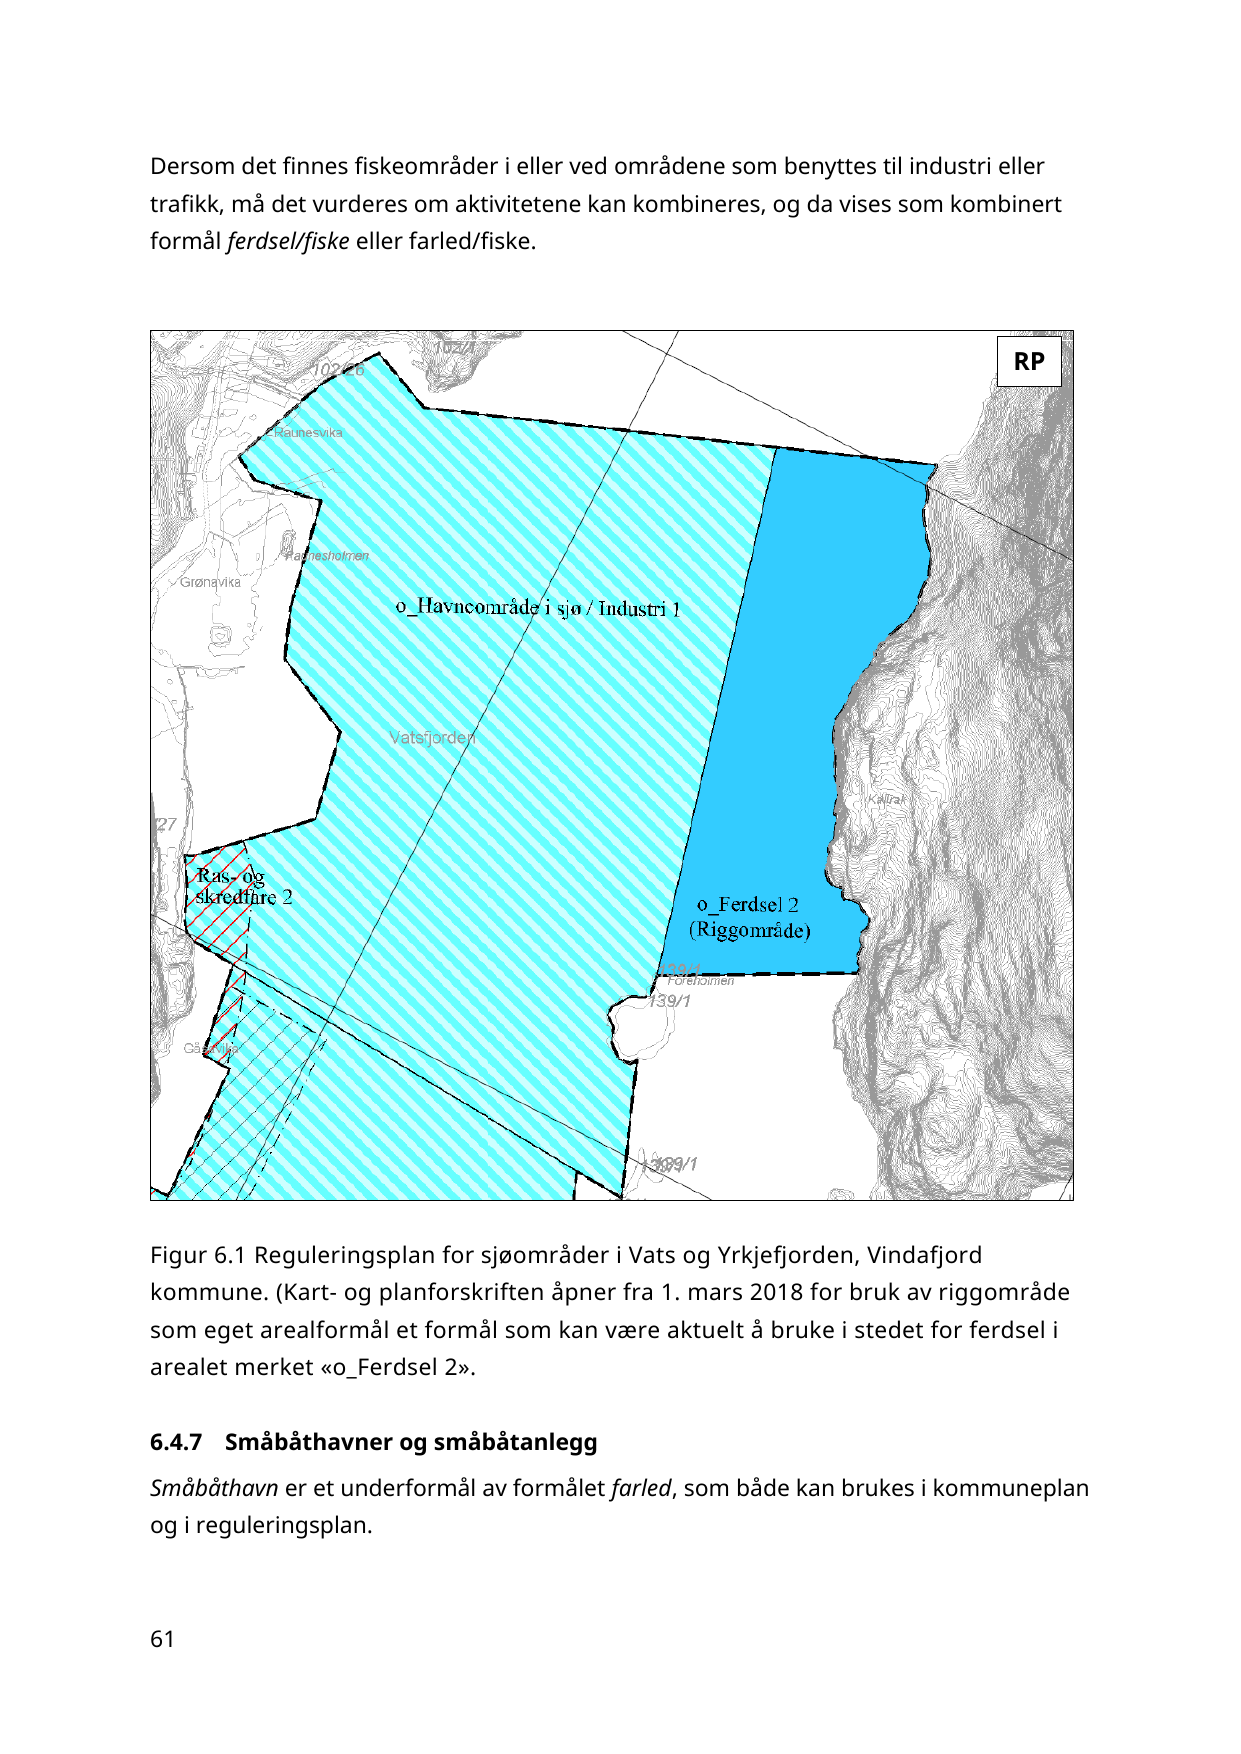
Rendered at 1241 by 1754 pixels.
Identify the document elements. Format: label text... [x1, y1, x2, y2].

text Småbåthavn er et underformål av formålet farled, som både kan brukes i kommuneplan og i reguleringsplan. [150, 1472, 1090, 1541]
picture [151, 331, 1073, 1200]
text Dersom det finnes fiskeområder i eller ved områdene som benyttes til industri eller trafikk, må det vurderes om aktivitetene kan kombineres, og da vises som kombinert formål ferdsel/fiske eller farled/fiske. [150, 150, 1090, 256]
subtitle Småbåthavner og småbåtanlegg [150, 1426, 1090, 1457]
